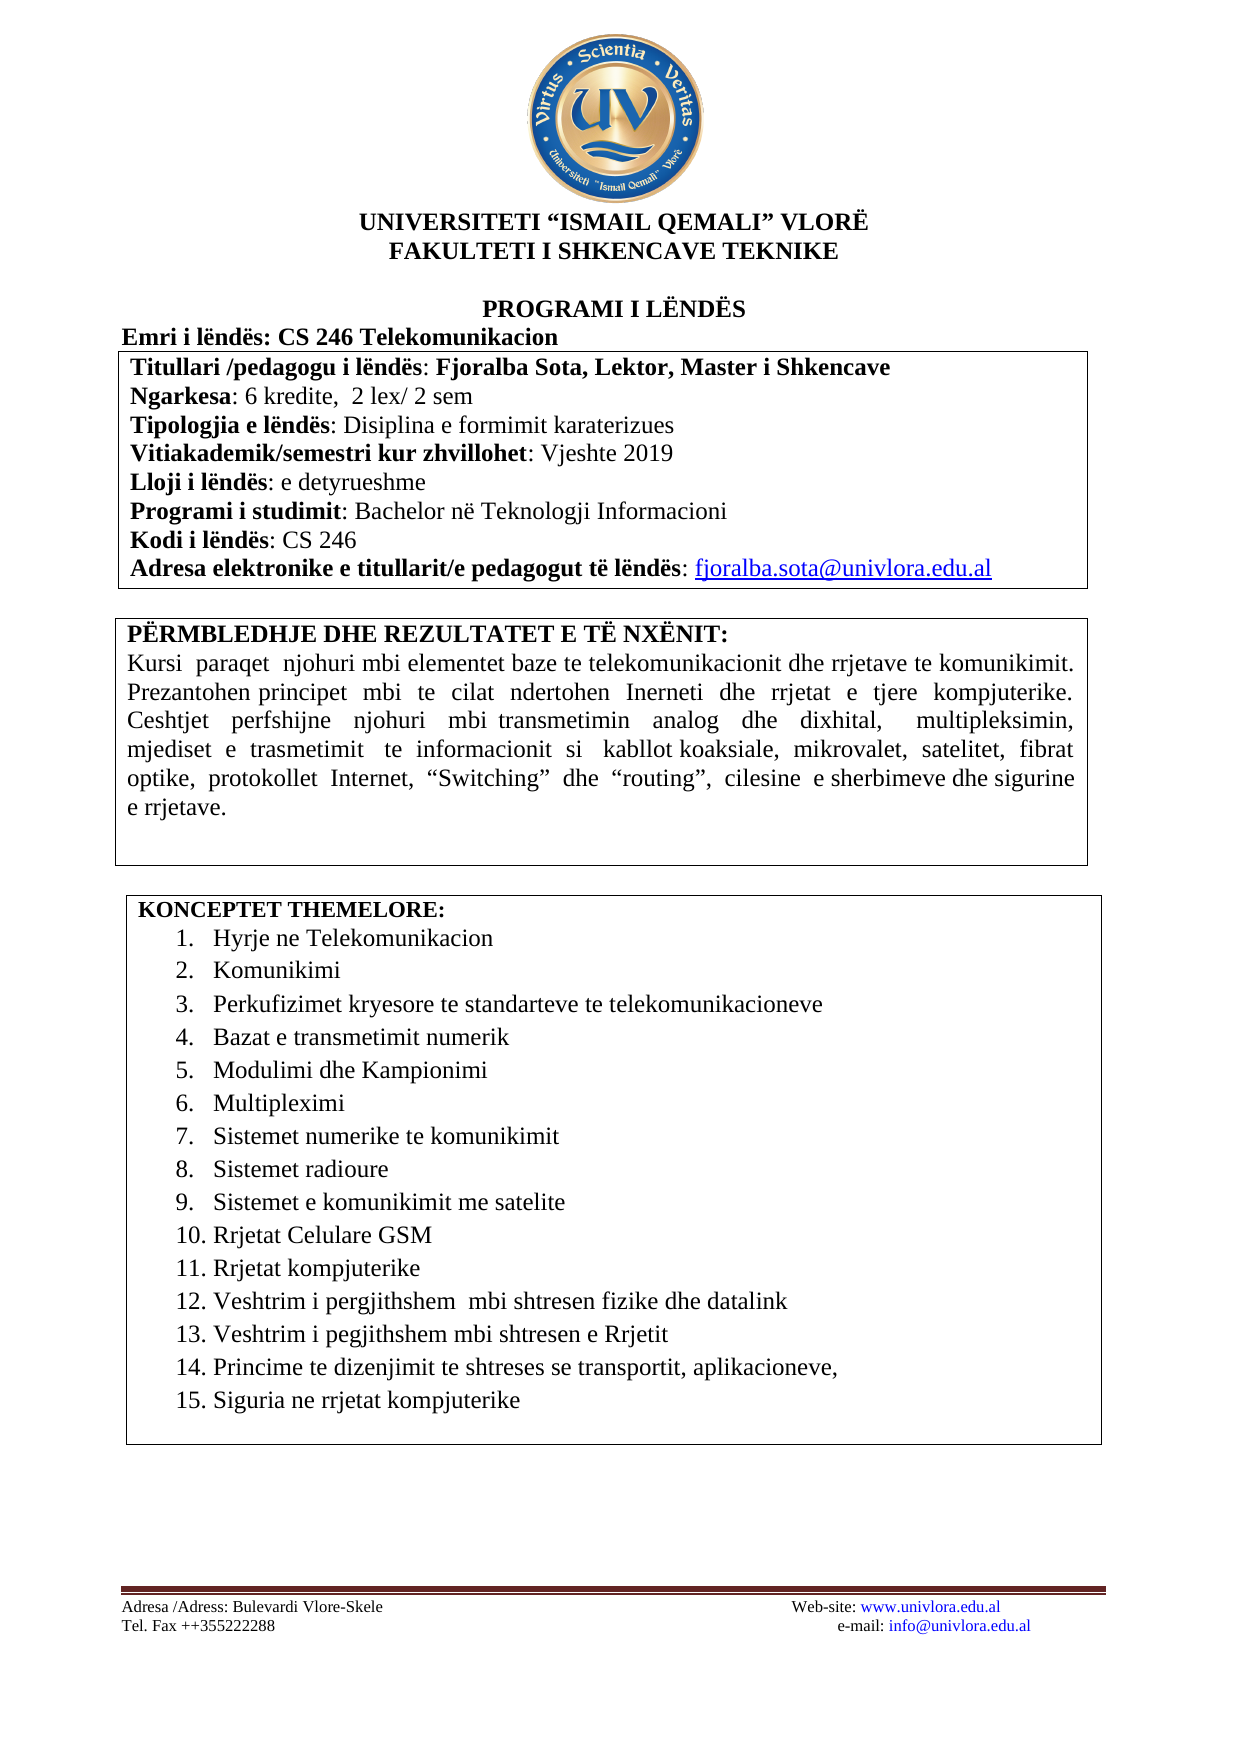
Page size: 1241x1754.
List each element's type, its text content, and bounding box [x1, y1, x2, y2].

picture [526, 33, 705, 204]
table_header Titullari /pedagogu i lëndës: Fjoralba Sota, Lektor, Master i Shkencave Ngarkesa: 6 kredite, 2 lex/ 2 sem Tipologjia e lëndës: Disiplina e formimit karaterizues Vitiakademik/semestri kur zhvillohet: Vjeshte 2019 Lloji i lëndës: e detyrueshme Programi i studimit: Bachelor në Teknologji Informacioni Kodi i lëndës: CS 246 Adresa elektronike e titullarit/e pedagogut të lëndës: fjoralba.sota@univlora.edu.al [119, 352, 1087, 588]
table_header KONCEPTET THEMELORE: Hyrje ne Telekomunikacion Komunikimi Perkufizimet kryesore te standarteve te telekomunikacioneve Bazat e transmetimit numerik Modulimi dhe Kampionimi Multipleximi Sistemet numerike te komunikimit Sistemet radioure Sistemet e komunikimit me satelite Rrjetat Celulare GSM Rrjetat kompjuterike Veshtrim i pergjithshem mbi shtresen fizike dhe datalink Veshtrim i pegjithshem mbi shtresen e Rrjetit Princime te dizenjimit te shtreses se transportit, aplikacioneve, Siguria ne rrjetat kompjuterike [127, 896, 1101, 1444]
table_header PËRMBLEDHJE DHE REZULTATET E TË NXËNIT: Kursi paraqet njohuri mbi elementet baze te telekomunikacionit dhe rrjetave te komunikimit. Prezantohen principet mbi te cilat ndertohen Inerneti dhe rrjetat e tjere kompjuterike. Ceshtjet perfshijne njohuri mbi transmetimin analog dhe dixhital, multipleksimin, mjediset e trasmetimit te informacionit si kabllot koaksiale, mikrovalet, satelitet, fibrat optike, protokollet Internet, “Switching” dhe “routing”, cilesine e sherbimeve dhe sigurine e rrjetave. [116, 619, 1087, 865]
text Emri i lëndës: CS 246 Telekomunikacion [121, 322, 1106, 351]
text PROGRAMI I LËNDËS [121, 294, 1106, 322]
